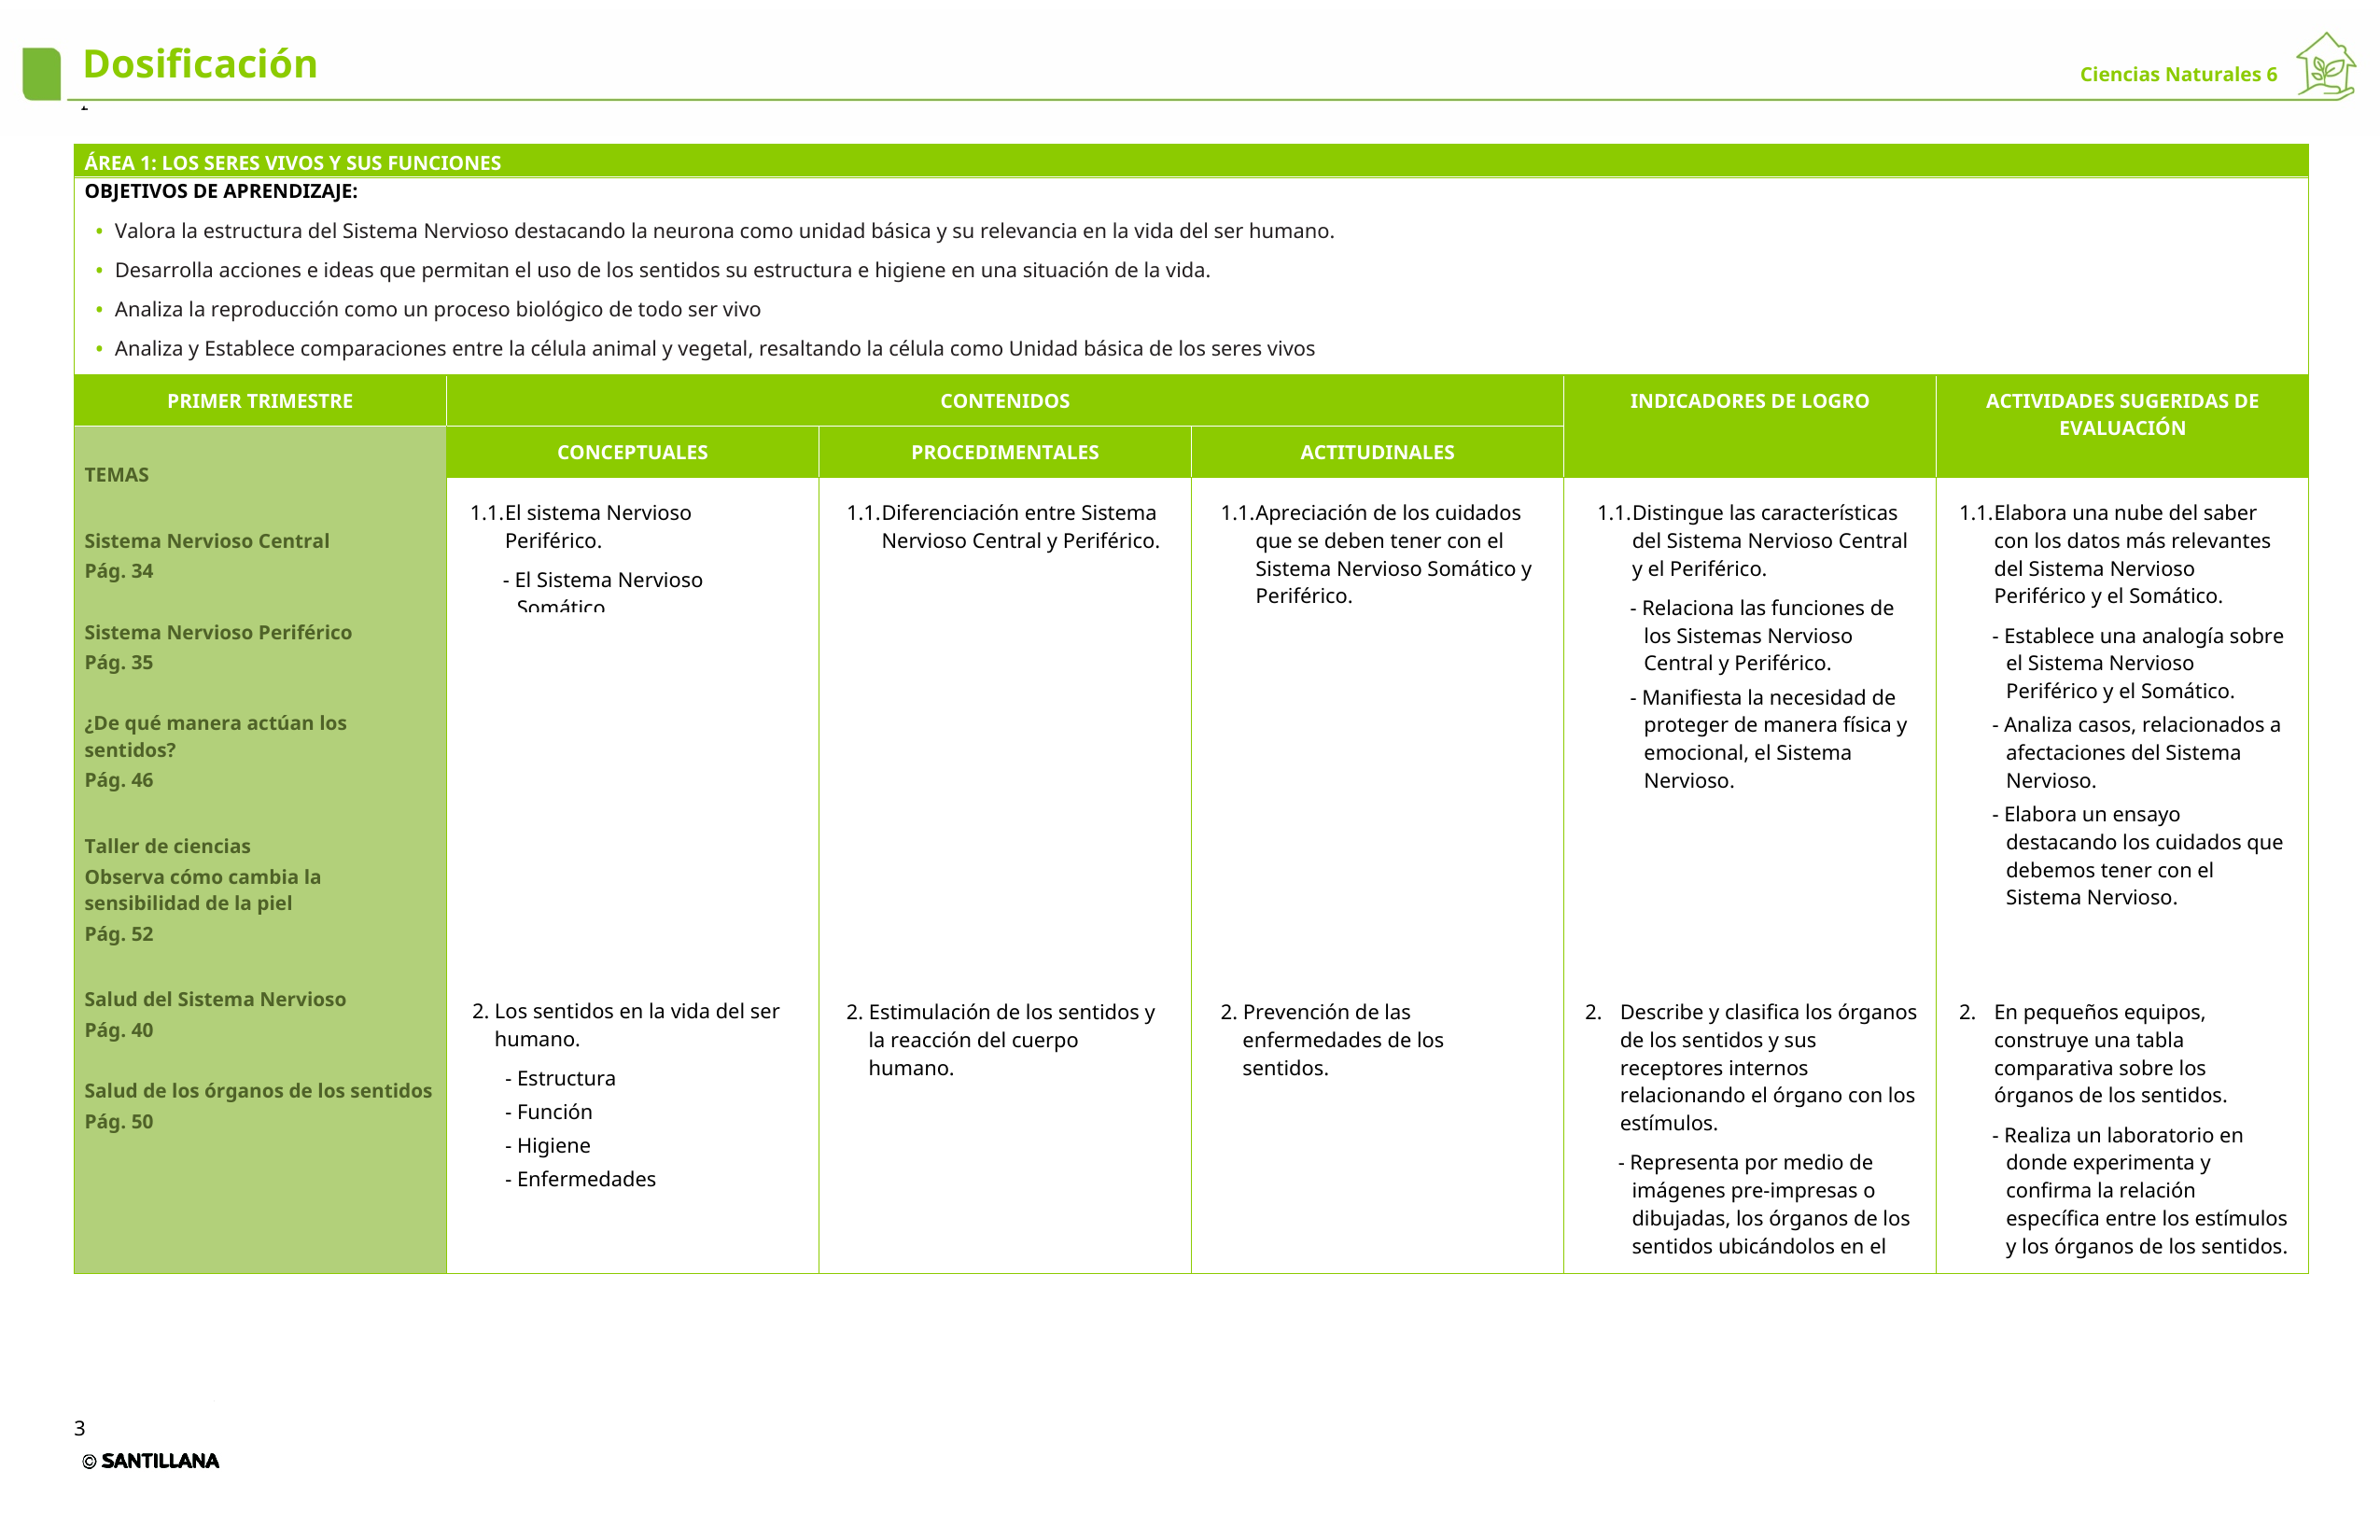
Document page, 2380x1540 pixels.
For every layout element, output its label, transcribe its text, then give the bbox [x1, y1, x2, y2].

table_header CONTENIDOS [447, 376, 1563, 426]
table_header PRIMER TRIMESTRE [75, 376, 446, 426]
table_cell TEMAS Sistema Nervioso Central Pág. 34 Sistema Nervioso Periférico Pág. 35 ¿De qué manera actúan los sentidos? Pág. 46 Taller de ciencias Observa cómo cambia la sensibilidad de la piel Pág. 52 Salud del Sistema Nervioso Pág. 40 Salud de los órganos de los sentidos Pág. 50 [75, 427, 446, 1273]
table_cell [819, 478, 1191, 1273]
table_cell CONCEPTUALES [447, 427, 819, 477]
table_cell [1192, 478, 1563, 1273]
table_cell [1564, 478, 1936, 1273]
picture [68, 1425, 243, 1492]
table_header ÁREA 1: LOS SERES VIVOS Y SUS FUNCIONES [75, 145, 2308, 176]
picture [0, 9, 2380, 136]
table_cell PROCEDIMENTALES [819, 427, 1191, 477]
table_header INDICADORES DE LOGRO [1564, 376, 1936, 477]
table_header ACTIVIDADES SUGERIDAS DE EVALUACIÓN [1937, 376, 2308, 477]
table_cell ACTITUDINALES [1192, 427, 1563, 477]
table_cell OBJETIVOS DE APRENDIZAJE: Valora la estructura del Sistema Nervioso destacando la neurona como unidad básica y su relevancia en la vida del ser humano. Desarrolla acciones e ideas que permitan el uso de los sentidos su estructura e higiene en una situación de la vida. Analiza la reproducción como un proceso biológico de todo ser vivo Analiza y Establece comparaciones entre la célula animal y vegetal, resaltando la célula como Unidad básica de los seres vivos [75, 178, 2308, 374]
table_cell [447, 478, 819, 1273]
table_cell [1937, 478, 2308, 1273]
